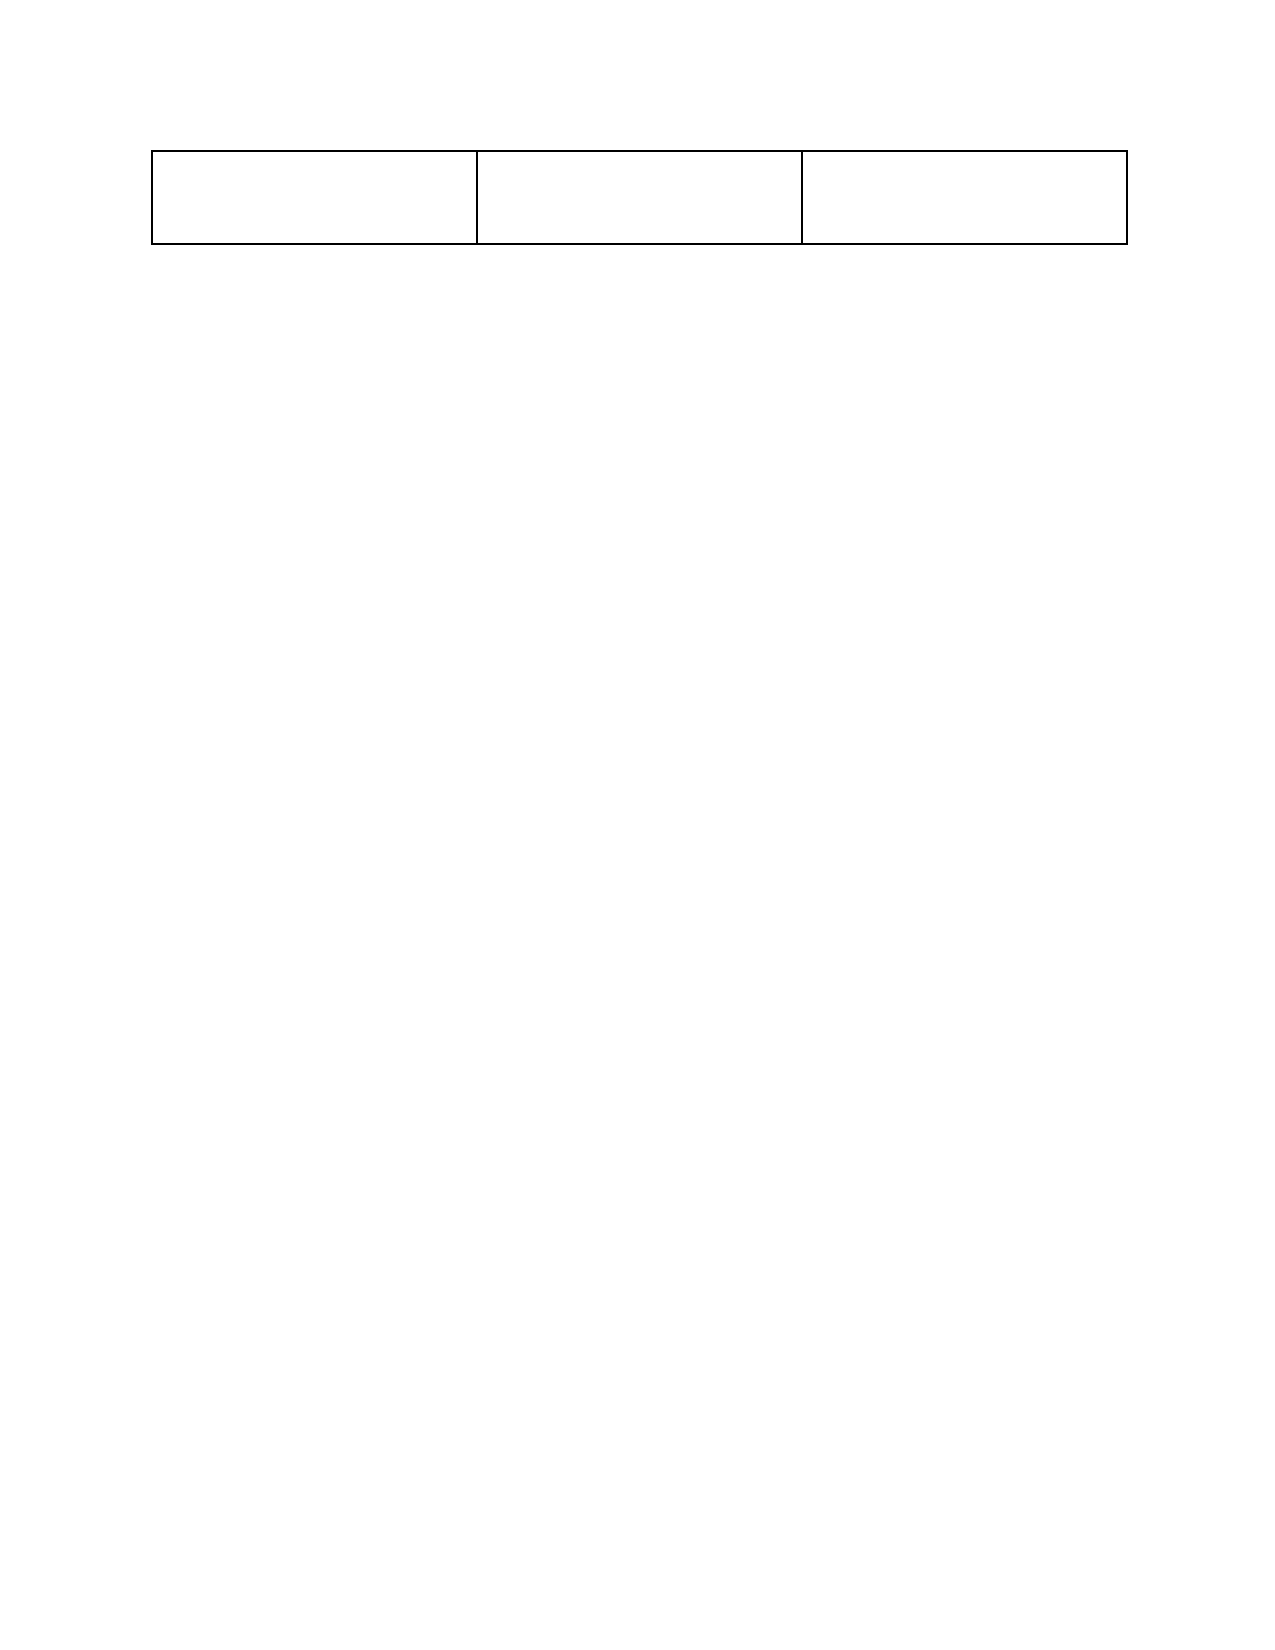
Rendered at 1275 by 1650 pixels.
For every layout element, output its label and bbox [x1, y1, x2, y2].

table_cell [478, 152, 801, 242]
table_cell [803, 152, 1126, 242]
table_cell [153, 152, 476, 242]
